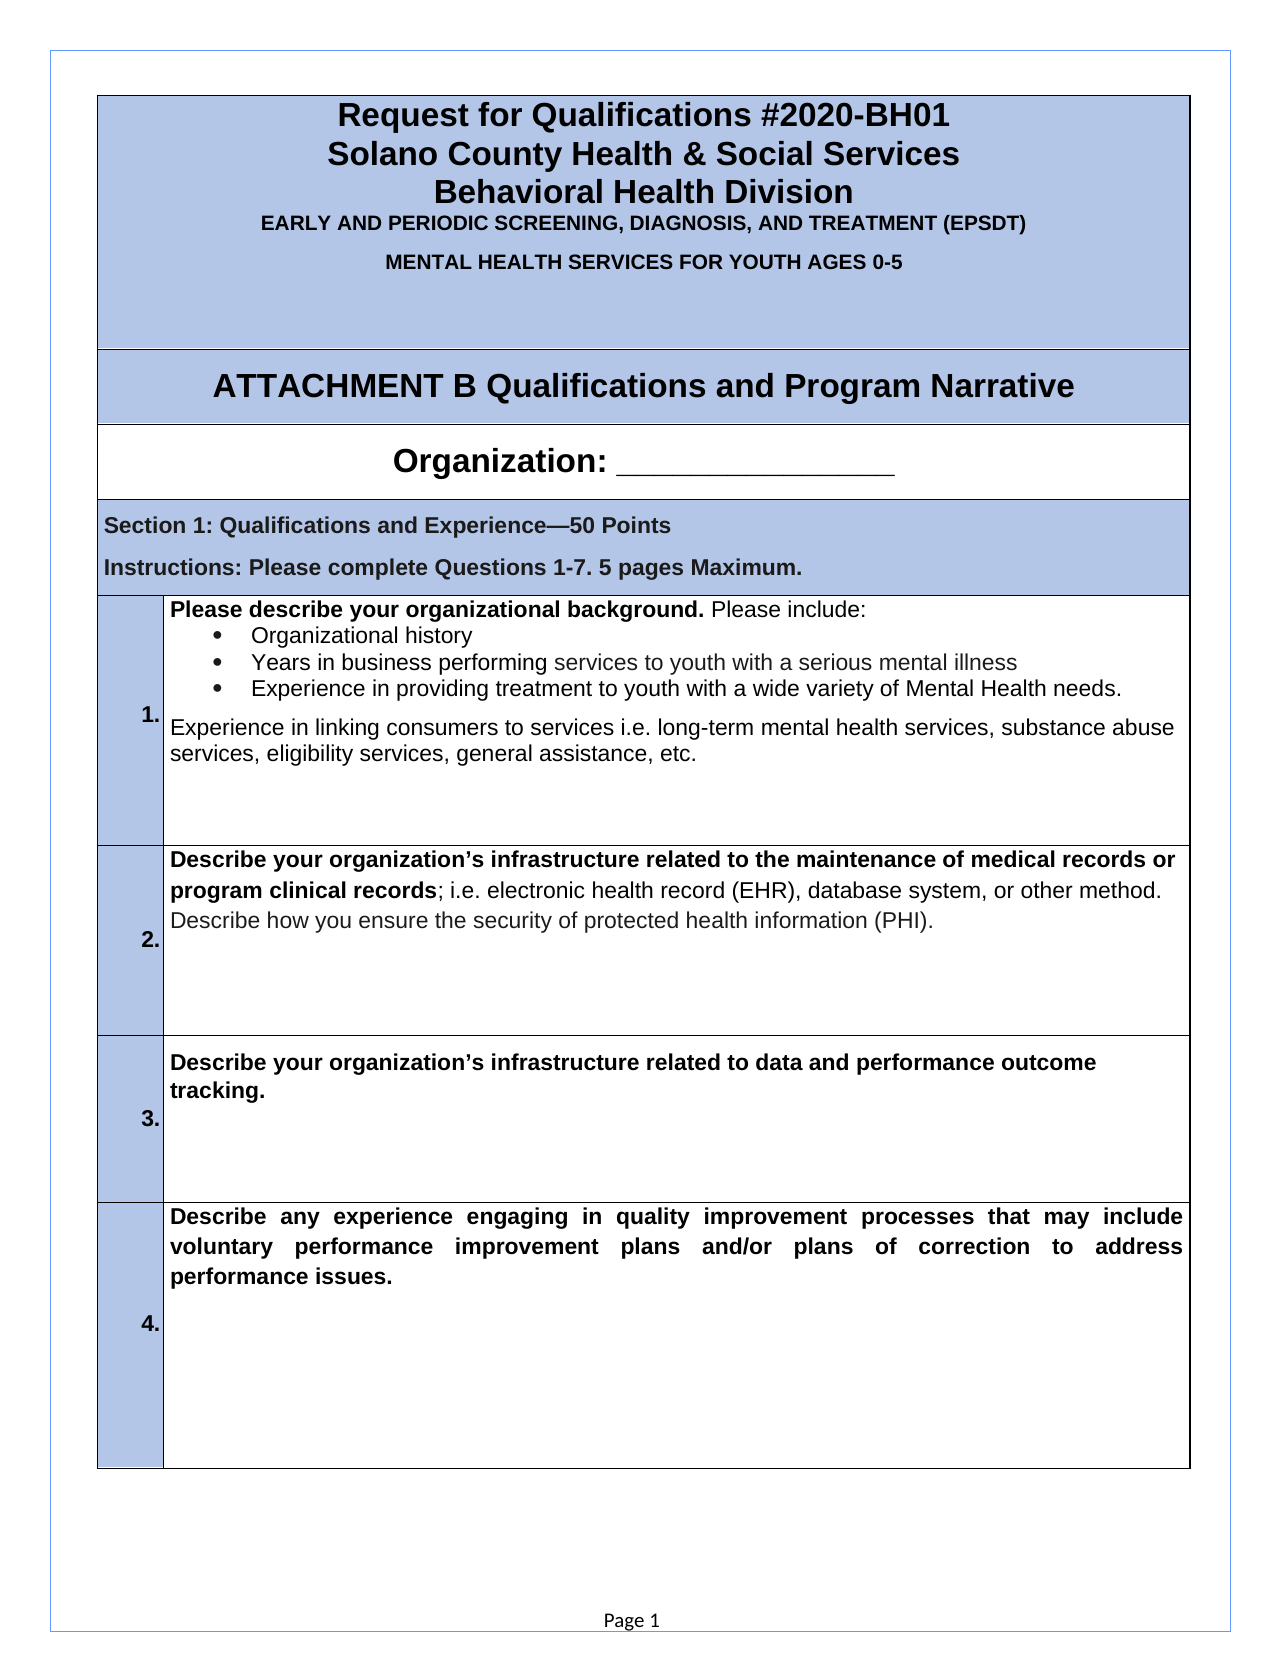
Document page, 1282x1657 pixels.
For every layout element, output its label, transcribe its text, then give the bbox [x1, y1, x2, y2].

table_cell [98, 846, 163, 1035]
table_cell Please describe your organizational background. Please include: Organizational history Years in business performing services to youth with a serious mental illness Experience in providing treatment to youth with a wide variety of Mental Health needs. Experience in linking consumers to services i.e. long-term mental health services, substance abuse services, eligibility services, general assistance, etc. [164, 596, 1189, 845]
table_cell Describe any experience engaging in quality improvement processes that may include voluntary performance improvement plans and/or plans of correction to address performance issues. [164, 1203, 1189, 1467]
table_cell [98, 1036, 163, 1202]
table_cell Describe your organization’s infrastructure related to data and performance outcome tracking. [164, 1036, 1189, 1202]
table_cell ATTACHMENT B Qualifications and Program Narrative [98, 350, 1189, 423]
table_cell Describe your organization’s infrastructure related to the maintenance of medical records or program clinical records; i.e. electronic health record (EHR), database system, or other method. Describe how you ensure the security of protected health information (PHI). [164, 846, 1189, 1035]
table_cell [98, 1203, 163, 1467]
table_cell [98, 596, 163, 845]
table_cell Section 1: Qualifications and Experience—50 Points Instructions: Please complete Questions 1-7. 5 pages Maximum. [98, 500, 1189, 595]
table_header Request for Qualifications #2020-BH01 Solano County Health & Social Services Behavioral Health Division EARLY AND PERIODIC SCREENING, DIAGNOSIS, AND TREATMENT (EPSDT) MENTAL HEALTH SERVICES FOR YOUTH AGES 0-5 [98, 96, 1189, 348]
table_cell Organization: _______________ [98, 425, 1189, 498]
